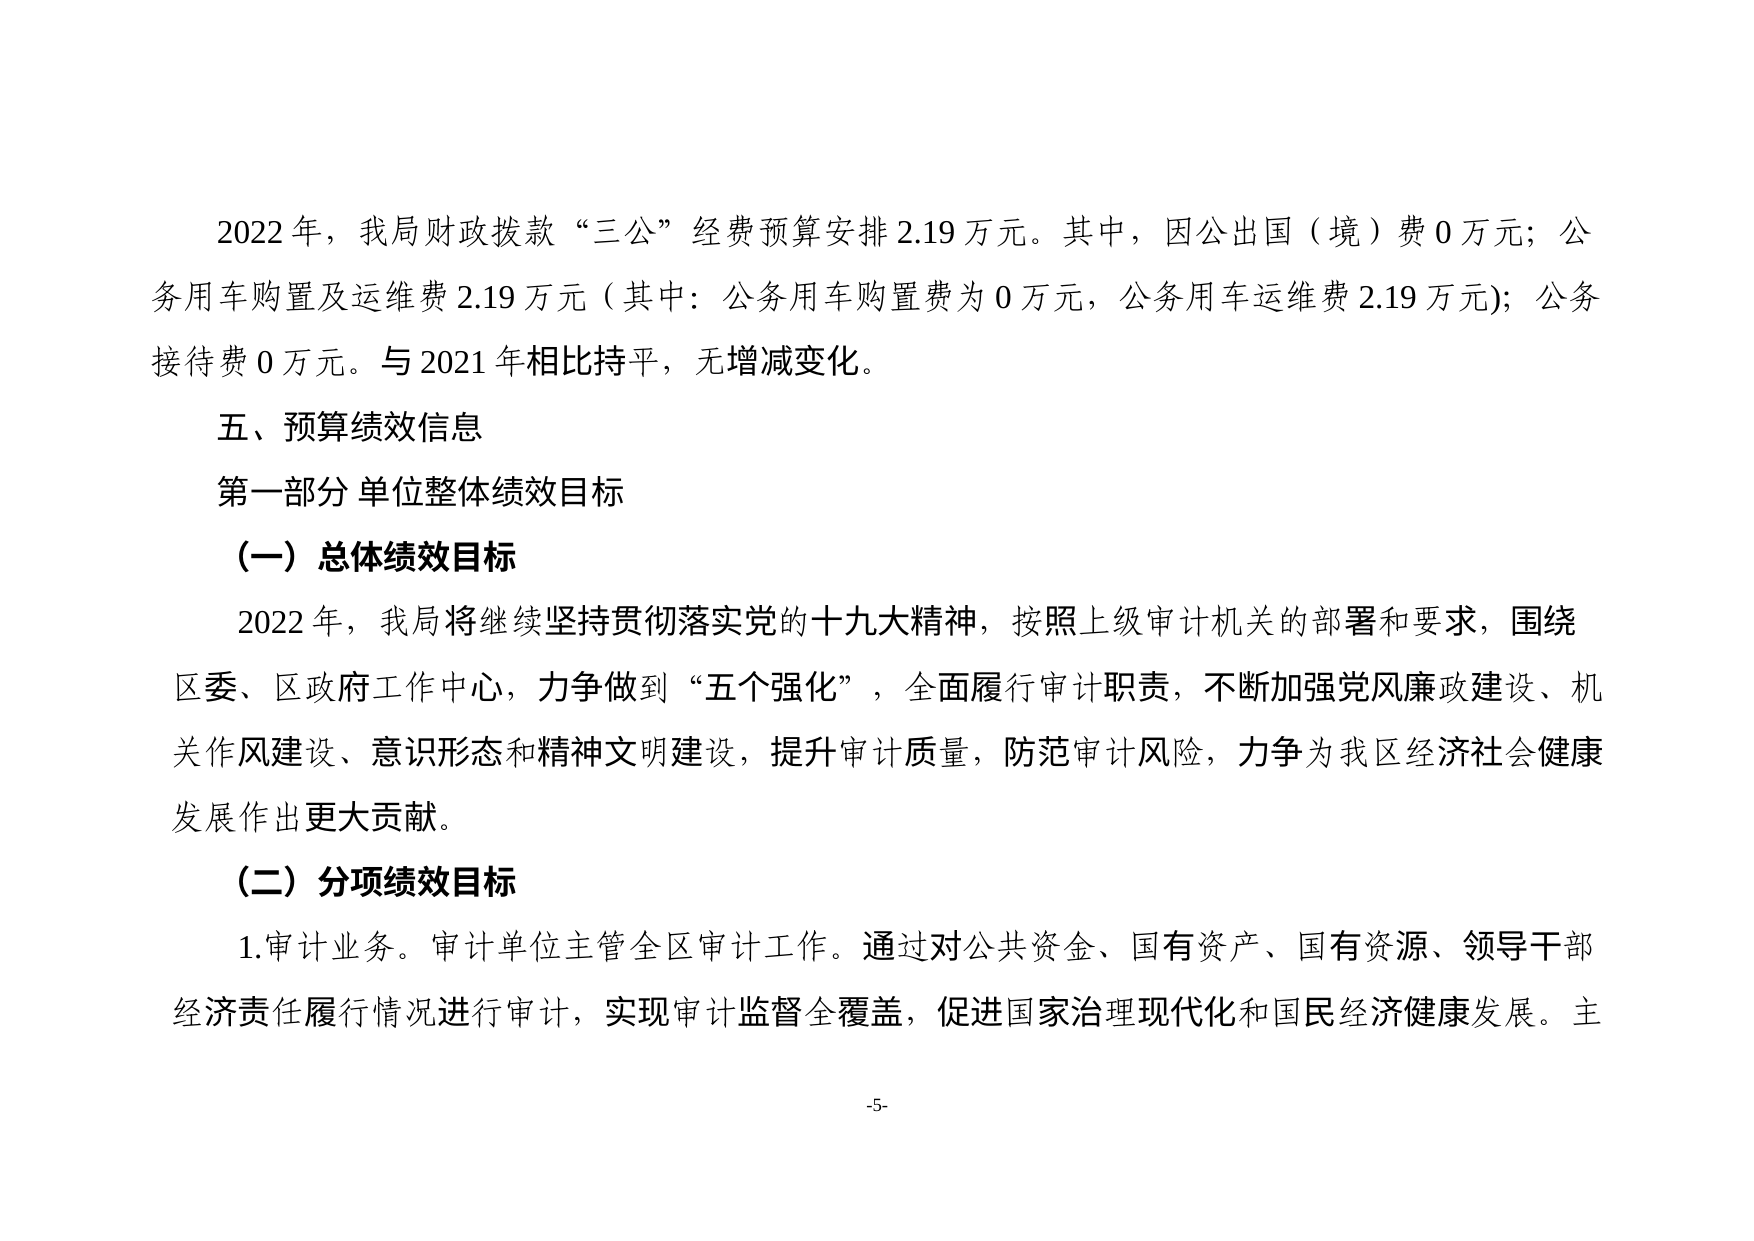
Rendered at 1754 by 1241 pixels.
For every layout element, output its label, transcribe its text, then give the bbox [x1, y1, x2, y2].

text 2022年，我局财政拨款“三公”经费预算安排2.19万元。其中，因公出国（境）费0万元；公务用车购置及运维费2.19万元（其中：公务用车购置费为0万元，公务用车运维费2.19万元)；公务接待费0万元。与2021年相比持平，无增减变化。 [150, 198, 1604, 393]
text 2022年，我局将继续坚持贯彻落实党的十九大精神，按照上级审计机关的部署和要求，围绕区委、区政府工作中心，力争做到“五个强化”，全面履行审计职责，不断加强党风廉政建设、机关作风建设、意识形态和精神文明建设，提升审计质量，防范审计风险，力争为我区经济社会健康发展作出更大贡献。 [171, 588, 1604, 848]
text （二）分项绩效目标 [150, 848, 1604, 913]
text 五、预算绩效信息 [150, 393, 1604, 458]
text （一）总体绩效目标 [150, 523, 1604, 588]
text 第一部分 单位整体绩效目标 [150, 458, 1604, 523]
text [171, 913, 1604, 1043]
